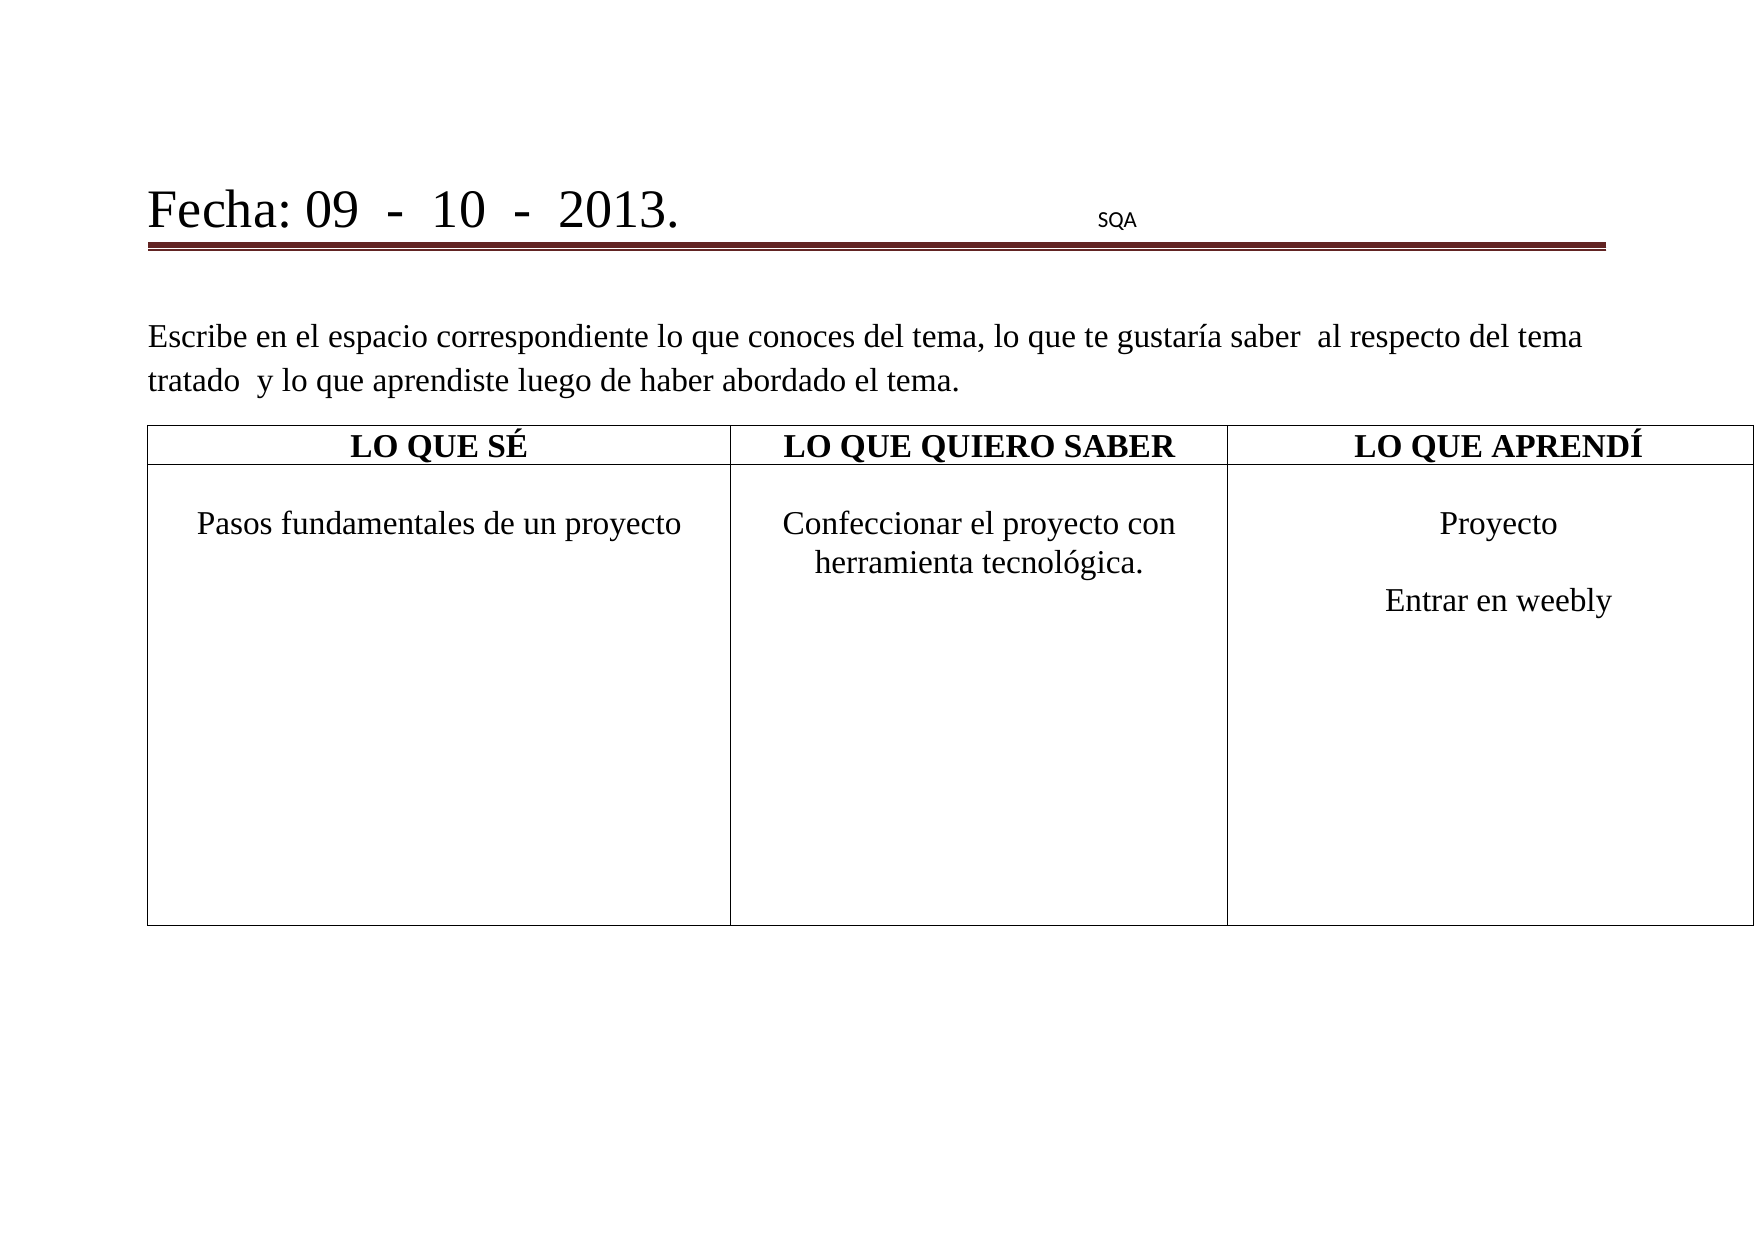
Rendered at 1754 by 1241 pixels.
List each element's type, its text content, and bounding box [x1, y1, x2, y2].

table_header LO QUE QUIERO SABER [731, 426, 1227, 464]
table_header LO QUE SÉ [148, 426, 730, 464]
table_cell Pasos fundamentales de un proyecto [148, 465, 730, 925]
table_cell Proyecto Entrar en weebly [1228, 465, 1753, 925]
table_cell Confeccionar el proyecto con herramienta tecnológica. [731, 465, 1227, 925]
table_header LO QUE APRENDÍ [1228, 426, 1753, 464]
text Escribe en el espacio correspondiente lo que conoces del tema, lo que te gustaría saber al respecto del tema tratado y lo que aprendiste luego de haber abordado el tema. [148, 316, 1606, 398]
text Fecha: 09 - 10 - 2013. [148, 177, 1606, 242]
